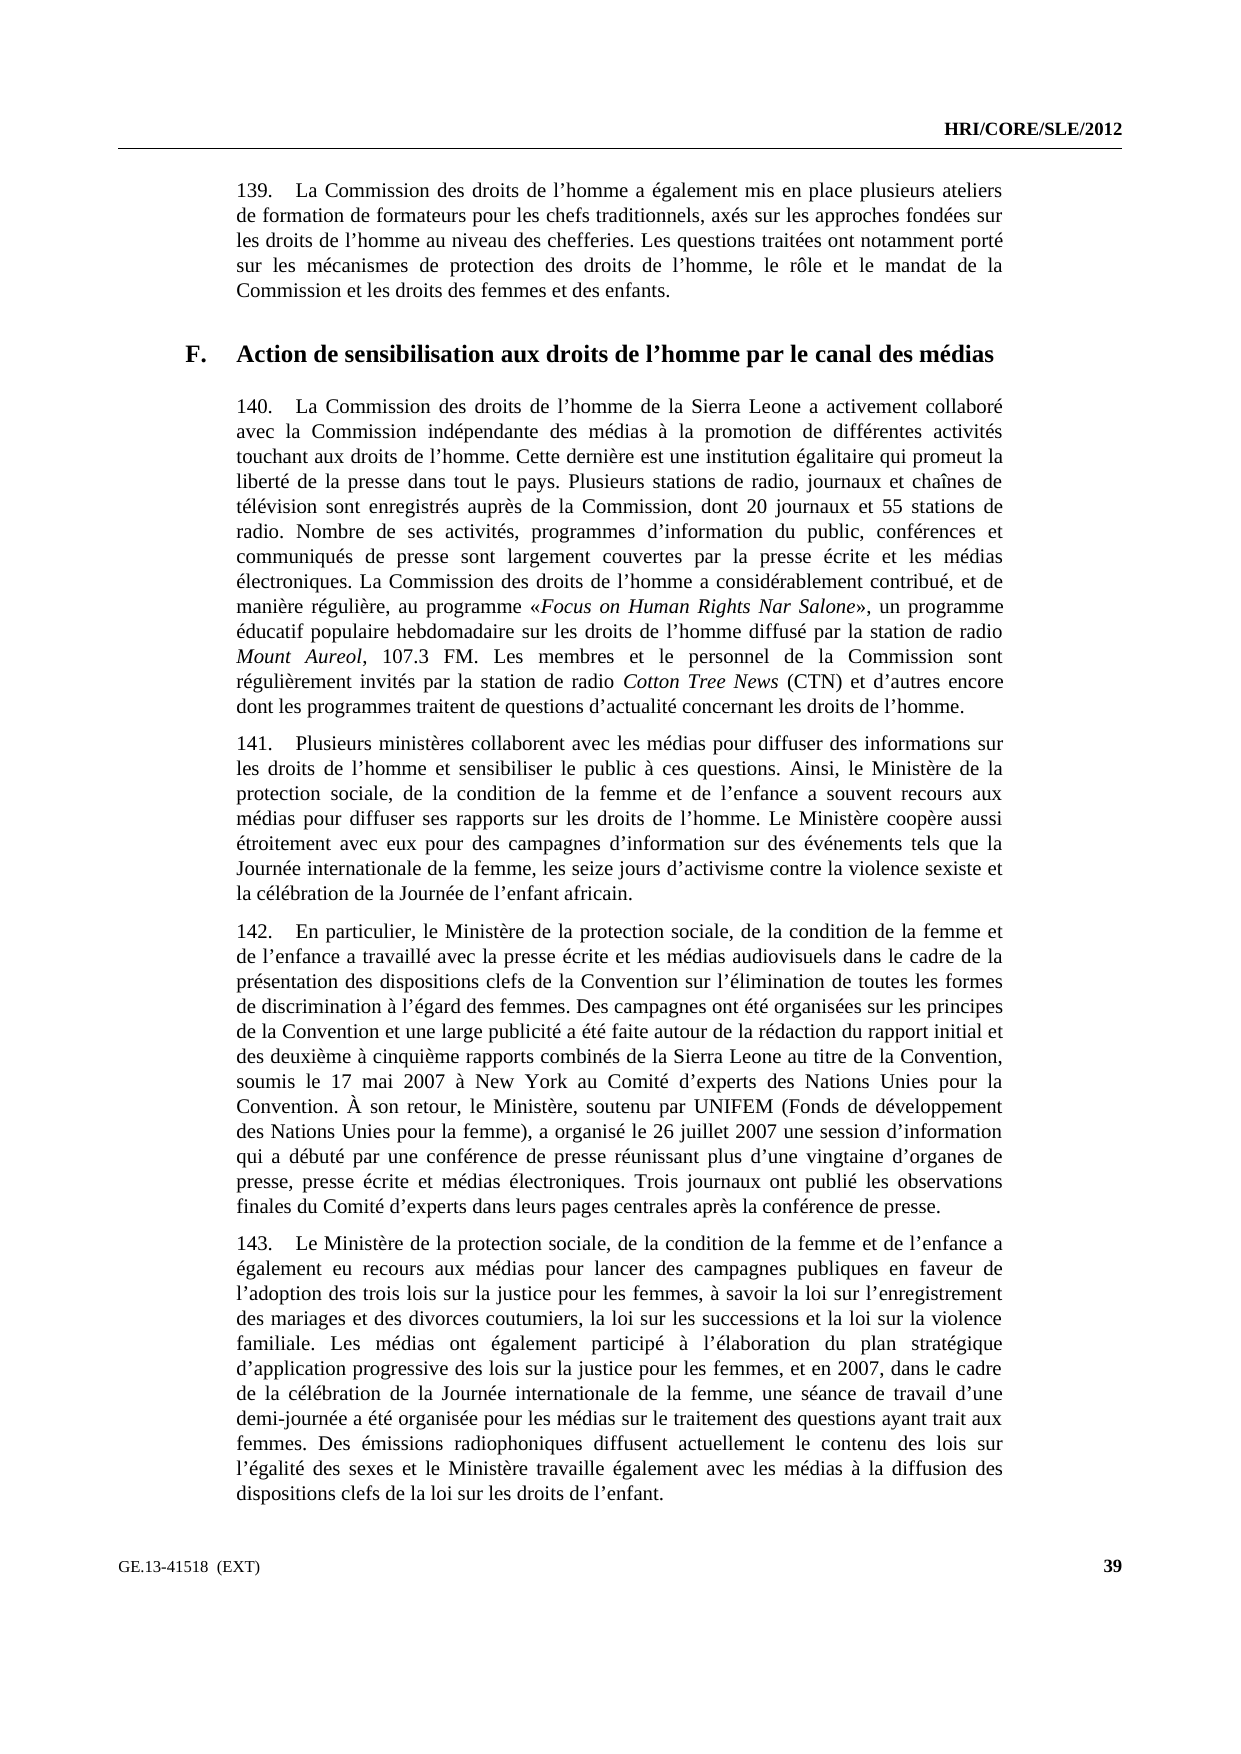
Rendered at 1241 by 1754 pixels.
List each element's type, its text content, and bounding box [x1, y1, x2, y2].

text 142. En particulier, le Ministère de la protection sociale, de la condition de la femme et de l’enfance a travaillé avec la presse écrite et les médias audiovisuels dans le cadre de la présentation des dispositions clefs de la Convention sur l’élimination de toutes les formes de discrimination à l’égard des femmes. Des campagnes ont été organisées sur les principes de la Convention et une large publicité a été faite autour de la rédaction du rapport initial et des deuxième à cinquième rapports combinés de au titre de la Convention, soumis le 17 mai 2007 à New York au Comité d’experts des Nations Unies pour la Convention. À son retour, le Ministère, soutenu par UNIFEM (Fonds de développement des Nations Unies pour la femme), a organisé le 26 juillet 2007 une session d’information qui a débuté par une conférence de presse réunissant plus d’une vingtaine d’organes de presse, presse écrite et médias électroniques. Trois journaux ont publié les observations finales du Comité d’experts dans leurs pages centrales après la conférence de presse. [236, 918, 1004, 1218]
text 141. Plusieurs ministères collaborent avec les médias pour diffuser des informations sur les droits de l’homme et sensibiliser le public à ces questions. Ainsi, le Ministère de la protection sociale, de la condition de la femme et de l’enfance a souvent recours aux médias pour diffuser ses rapports sur les droits de l’homme. Le Ministère coopère aussi étroitement avec eux pour des campagnes d’information sur des événements tels que la Journée internationale de la femme, les seize jours d’activisme contre la violence sexiste et la célébration de la Journée de l’enfant africain. [236, 730, 1004, 905]
text 139. La Commission des droits de l’homme a également mis en place plusieurs ateliers de formation de formateurs pour les chefs traditionnels, axés sur les approches fondées sur les droits de l’homme au niveau des chefferies. Les questions traitées ont notamment porté sur les mécanismes de protection des droits de l’homme, le rôle et le mandat de la Commission et les droits des femmes et des enfants. [236, 177, 1004, 302]
text 143. Le Ministère de la protection sociale, de la condition de la femme et de l’enfance a également eu recours aux médias pour lancer des campagnes publiques en faveur de l’adoption des trois lois sur la justice pour les femmes, à savoir la loi sur l’enregistrement des mariages et des divorces coutumiers, la loi sur les successions et la loi sur la violence familiale. Les médias ont également participé à l’élaboration du plan stratégique d’application progressive des lois sur la justice pour les femmes, et en 2007, dans le cadre de la célébration de la Journée internationale de la femme, une séance de travail d’une demi-journée a été organisée pour les médias sur le traitement des questions ayant trait aux femmes. Des émissions radiophoniques diffusent actuellement le contenu des lois sur l’égalité des sexes et le Ministère travaille également avec les médias à la diffusion des dispositions clefs de la loi sur les droits de l’enfant. [236, 1230, 1004, 1505]
text F. Action de sensibilisation aux droits de l’homme par le canal des médias [118, 340, 1004, 368]
text 140. La Commission des droits de l’homme de a activement collaboré avec la Commission indépendante des médias à la promotion de différentes activités touchant aux droits de l’homme. Cette dernière est une institution égalitaire qui promeut la liberté de la presse dans tout le pays. Plusieurs stations de radio, journaux et chaînes de télévision sont enregistrés auprès de la Commission, dont 20 journaux et 55 stations de radio. Nombre de ses activités, programmes d’information du public, conférences et communiqués de presse sont largement couvertes par la presse écrite et les médias électroniques. La Commission des droits de l’homme a considérablement contribué, et de manière régulière, au programme «Focus on Human Rights Nar Salone», un programme éducatif populaire hebdomadaire sur les droits de l’homme diffusé par la station de radio Mount Aureol, 107.3 FM. Les membres et le personnel de la Commission sont régulièrement invités par la station de radio Cotton Tree News (CTN) et d’autres encore dont les programmes traitent de questions d’actualité concernant les droits de l’homme. [236, 393, 1004, 718]
